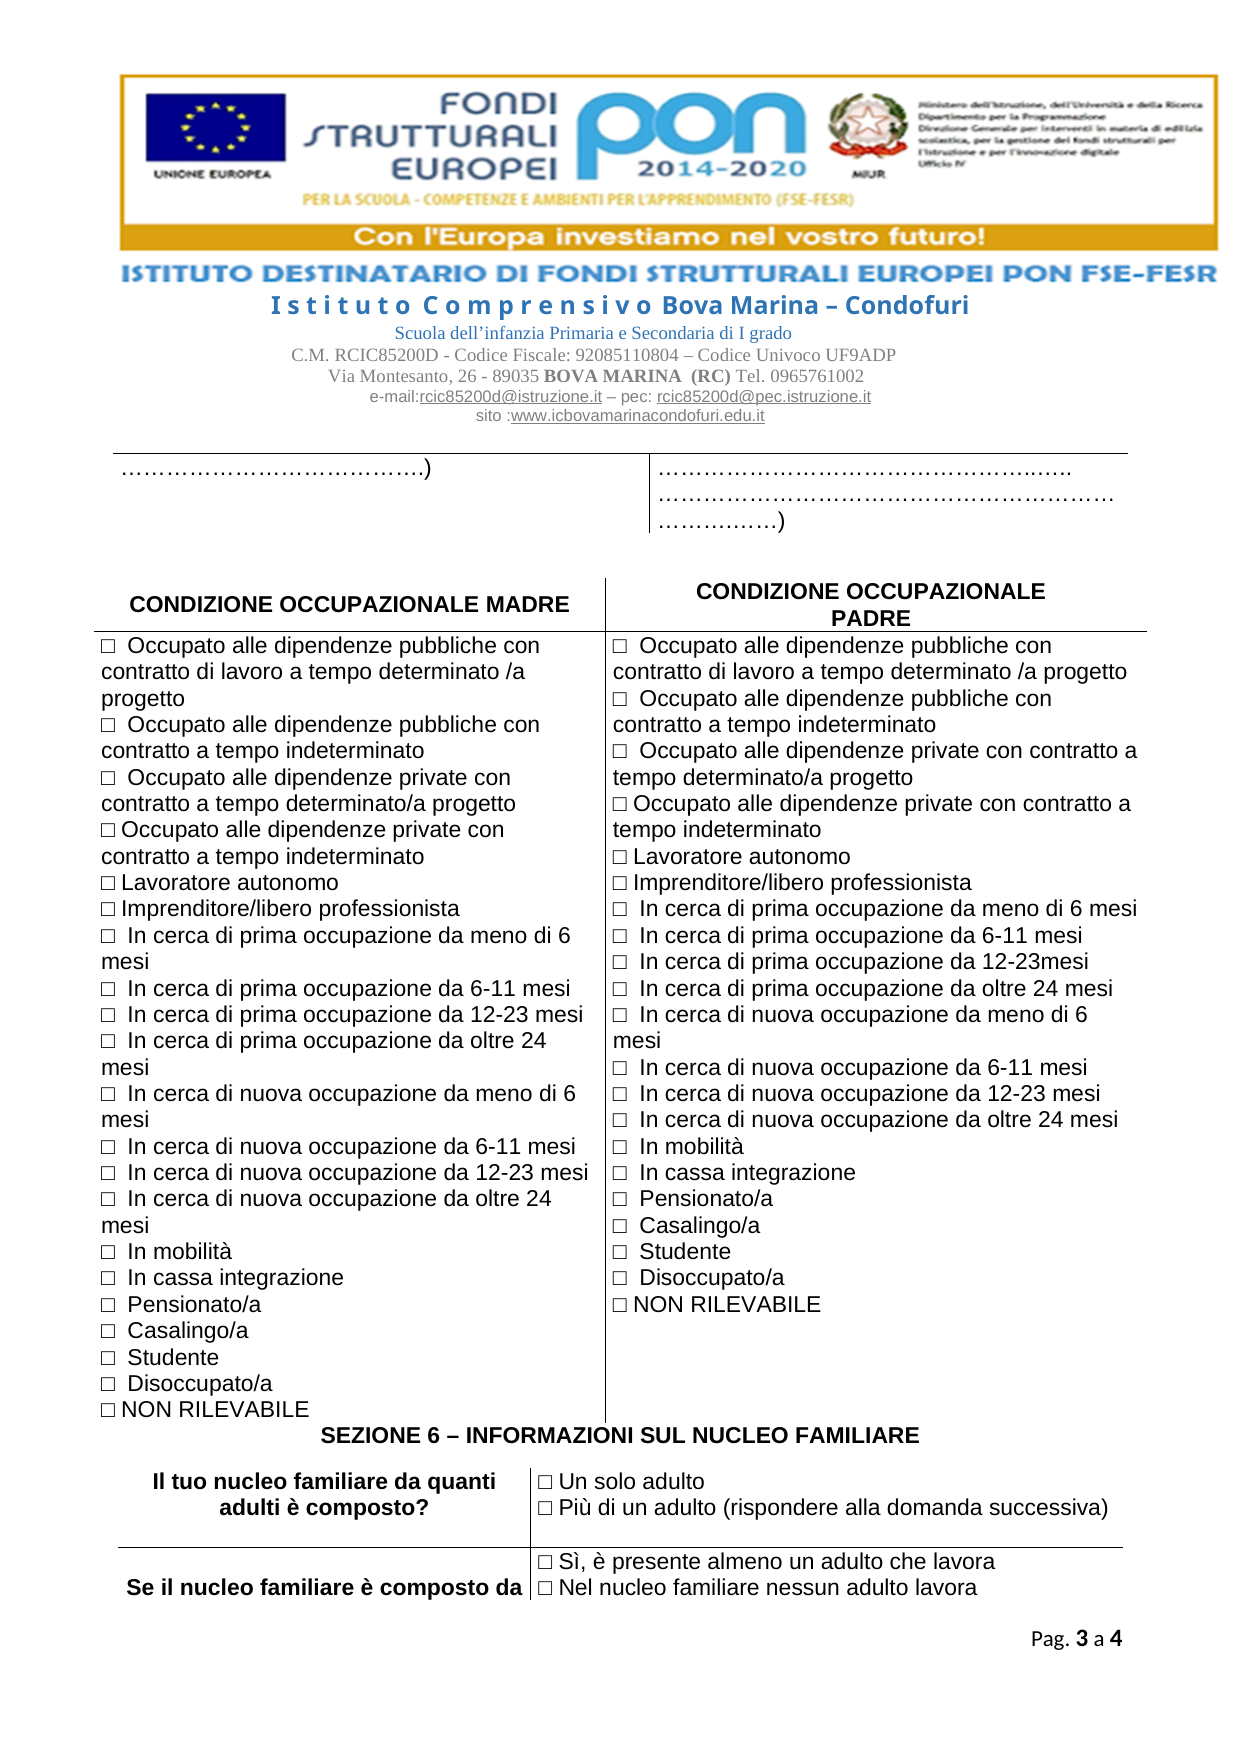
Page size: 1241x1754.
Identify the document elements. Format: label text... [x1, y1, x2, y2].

table_header CONDIZIONE OCCUPAZIONALE MADRE [94, 578, 605, 631]
picture [118, 73, 1220, 288]
table_cell □ Sì, è presente almeno un adulto che lavora □ Nel nucleo familiare nessun adulto lavora [531, 1548, 1123, 1600]
text SEZIONE 6 – INFORMAZIONI SUL NUCLEO FAMILIARE [118, 1422, 1122, 1449]
table_cell □ Occupato alle dipendenze pubbliche con contratto di lavoro a tempo determinato /a progetto □ Occupato alle dipendenze pubbliche con contratto a tempo indeterminato □ Occupato alle dipendenze private con contratto a tempo determinato/a progetto □ Occupato alle dipendenze private con contratto a tempo indeterminato □ Lavoratore autonomo □ Imprenditore/libero professionista □ In cerca di prima occupazione da meno di 6 mesi □ In cerca di prima occupazione da 6-11 mesi □ In cerca di prima occupazione da 12-23mesi □ In cerca di prima occupazione da oltre 24 mesi □ In cerca di nuova occupazione da meno di 6 mesi □ In cerca di nuova occupazione da 6-11 mesi □ In cerca di nuova occupazione da 12-23 mesi □ In cerca di nuova occupazione da oltre 24 mesi □ In mobilità □ In cassa integrazione □ Pensionato/a □ Casalingo/a □ Studente □ Disoccupato/a □ NON RILEVABILE [606, 632, 1147, 1422]
table_cell Se il nucleo familiare è composto da più di un adulto, indicare se è presente almeno un adulto che lavora [118, 1548, 530, 1600]
table_header CONDIZIONE OCCUPAZIONALE PADRE [606, 578, 1136, 631]
table_header Il tuo nucleo familiare da quanti adulti è composto? [118, 1468, 530, 1547]
table_header □ Un solo adulto □ Più di un adulto (rispondere alla domanda successiva) [531, 1468, 1123, 1547]
table_cell □ Occupato alle dipendenze pubbliche con contratto di lavoro a tempo determinato /a progetto □ Occupato alle dipendenze pubbliche con contratto a tempo indeterminato □ Occupato alle dipendenze private con contratto a tempo determinato/a progetto □ Occupato alle dipendenze private con contratto a tempo indeterminato □ Lavoratore autonomo □ Imprenditore/libero professionista □ In cerca di prima occupazione da meno di 6 mesi □ In cerca di prima occupazione da 6-11 mesi □ In cerca di prima occupazione da 12-23 mesi □ In cerca di prima occupazione da oltre 24 mesi □ In cerca di nuova occupazione da meno di 6 mesi □ In cerca di nuova occupazione da 6-11 mesi □ In cerca di nuova occupazione da 12-23 mesi □ In cerca di nuova occupazione da oltre 24 mesi □ In mobilità □ In cassa integrazione □ Pensionato/a □ Casalingo/a □ Studente □ Disoccupato/a □ NON RILEVABILE [94, 632, 605, 1422]
